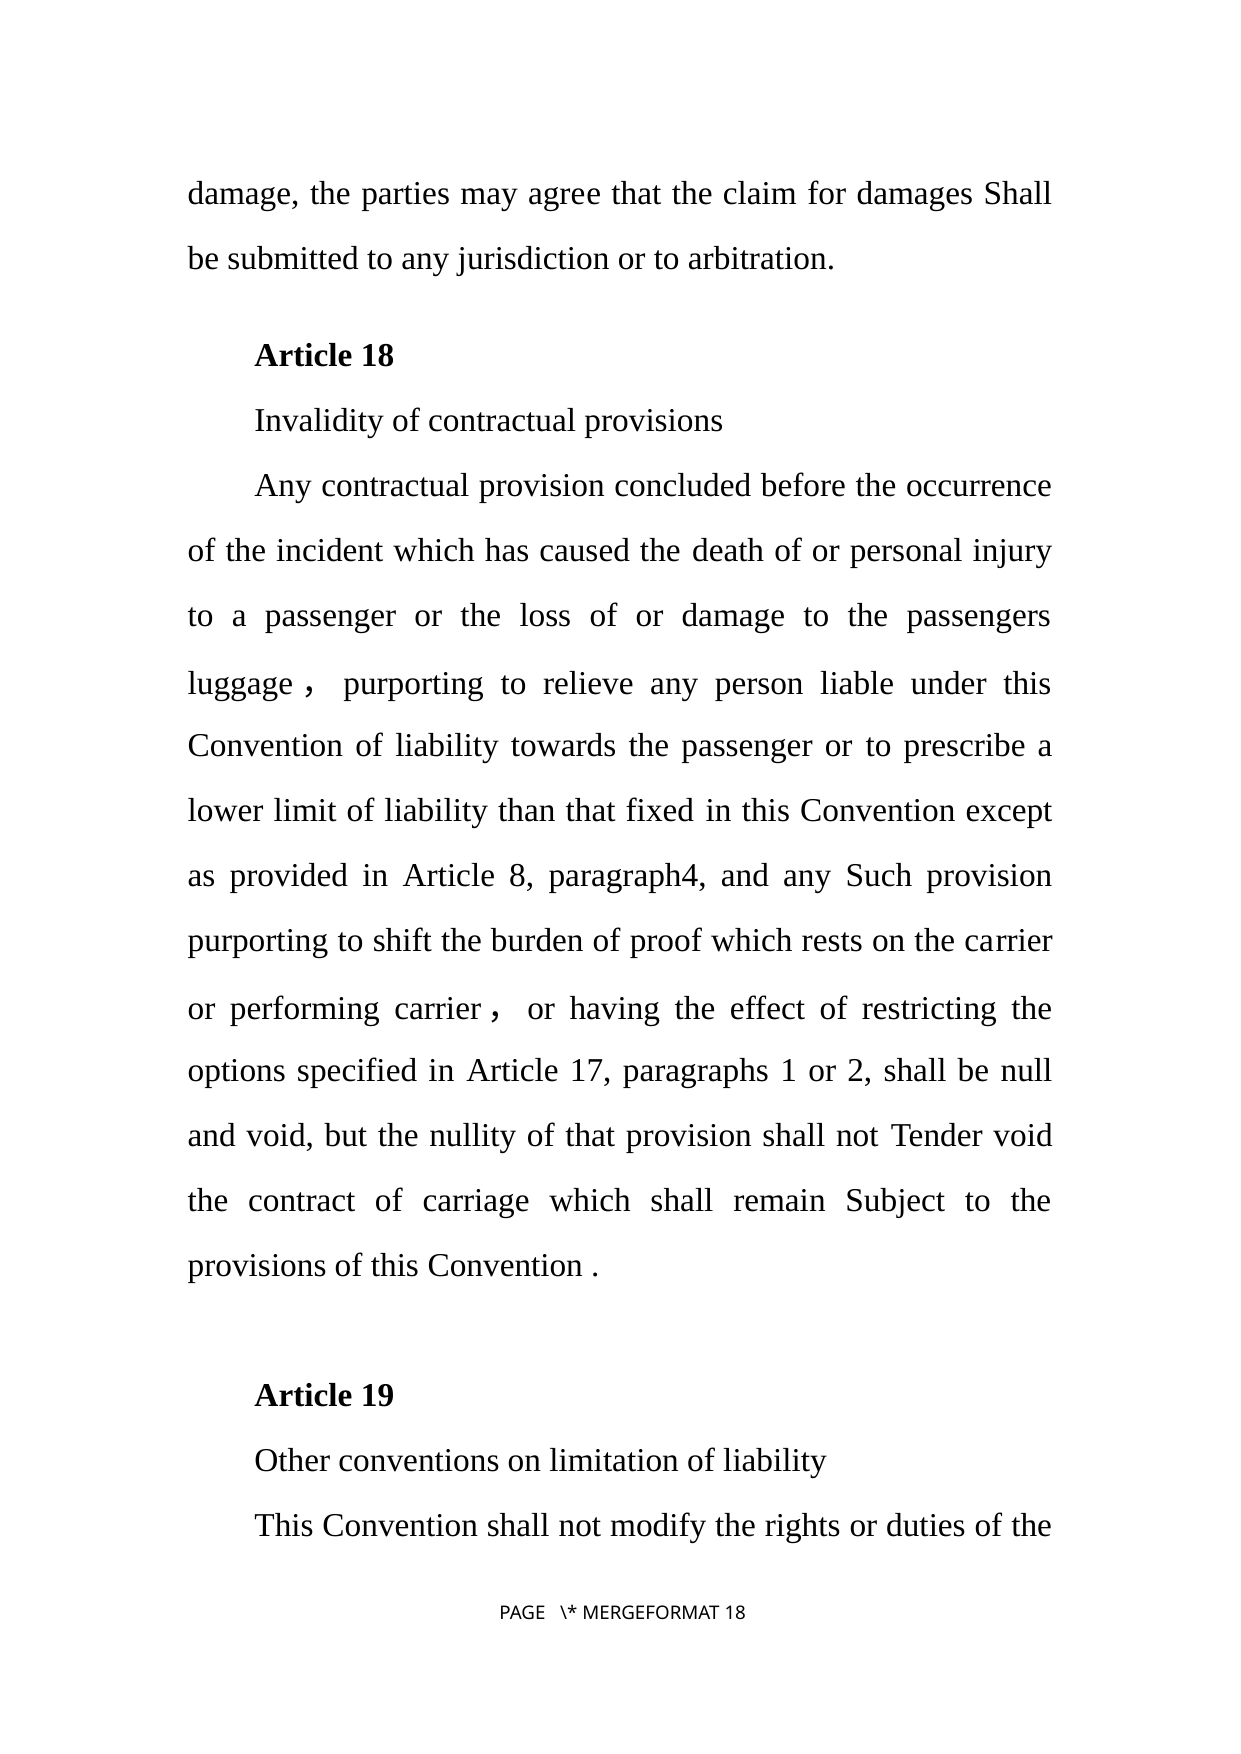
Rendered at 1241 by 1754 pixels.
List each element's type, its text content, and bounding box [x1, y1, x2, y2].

text Invalidity of contractual provisions [187, 387, 1053, 452]
text Any contractual provision concluded before the occurrence of the incident which has caused the death of or personal injury to a passenger or the loss of or damage to the passengers luggage，purporting to relieve any person liable under this Convention of liability towards the passenger or to prescribe a lower limit of liability than that fixed in this Convention except as provided in Article 8, paragraph4, and any Such provision purporting to shift the burden of proof which rests on the carrier or performing carrier，or having the effect of restricting the options specified in Article 17, paragraphs 1 or 2, shall be null and void, but the nullity of that provision shall not Tender void the contract of carriage which shall remain Subject to the provisions of this Convention . [187, 452, 1053, 1297]
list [187, 160, 1053, 290]
text Article 19 [187, 1362, 1053, 1427]
text Article 18 [187, 322, 1053, 387]
text Other conventions on limitation of liability [187, 1427, 1053, 1492]
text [187, 1492, 1053, 1557]
